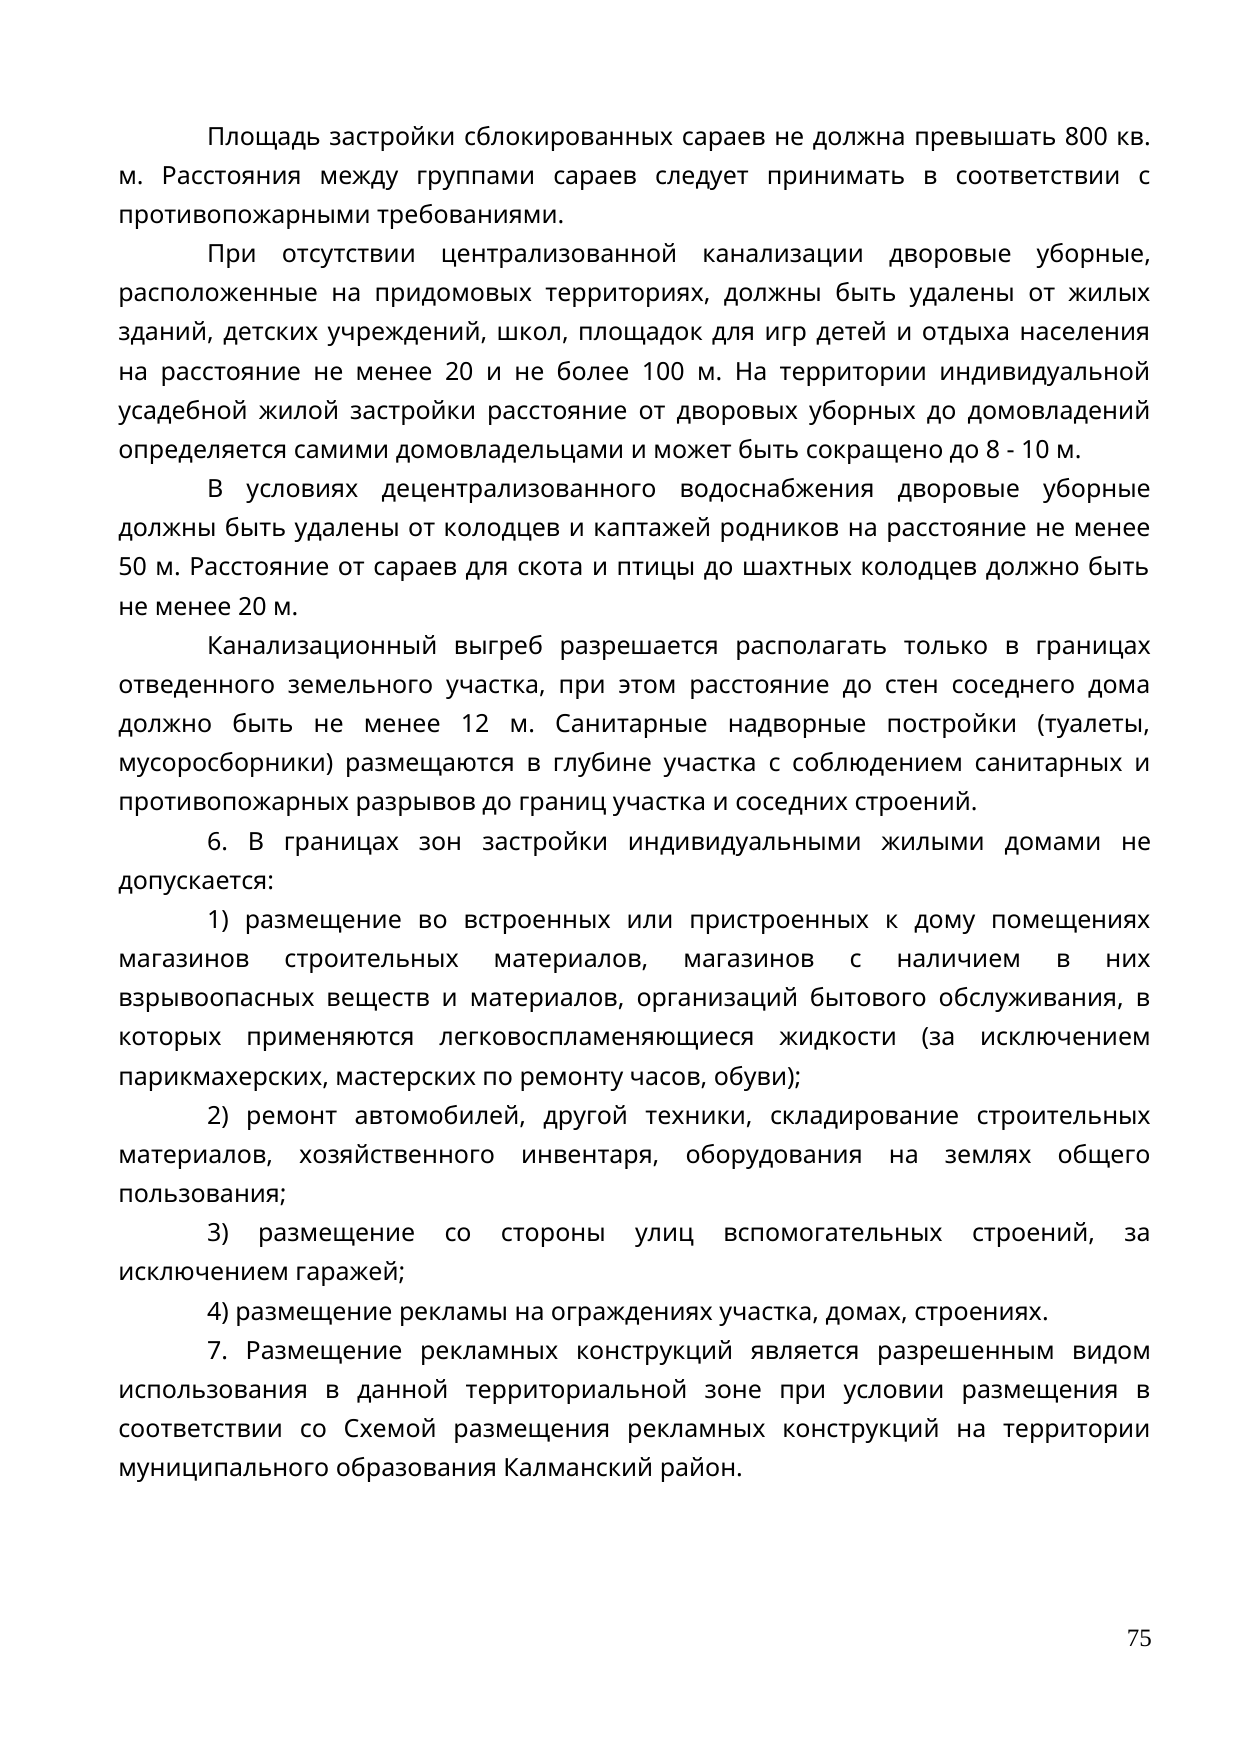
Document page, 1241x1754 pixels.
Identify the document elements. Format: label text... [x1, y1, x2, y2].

text При отсутствии централизованной канализации дворовые уборные, расположенные на придомовых территориях, должны быть удалены от жилых зданий, детских учреждений, школ, площадок для игр детей и отдыха населения на расстояние не менее 20 и не более 100 м. На территории индивидуальной усадебной жилой застройки расстояние от дворовых уборных до домовладений определяется самими домовладельцами и может быть сокращено до 8 - 10 м. [118, 236, 1152, 466]
text 7. Размещение рекламных конструкций является разрешенным видом использования в данной территориальной зоне при условии размещения в соответствии со Схемой размещения рекламных конструкций на территории муниципального образования Калманский район. [118, 1332, 1152, 1484]
text Площадь застройки сблокированных сараев не должна превышать 800 кв. м. Расстояния между группами сараев следует принимать в соответствии с противопожарными требованиями. [118, 118, 1152, 231]
text Канализационный выгреб разрешается располагать только в границах отведенного земельного участка, при этом расстояние до стен соседнего дома должно быть не менее 12 м. Санитарные надворные постройки (туалеты, мусоросборники) размещаются в глубине участка с соблюдением санитарных и противопожарных разрывов до границ участка и соседних строений. [118, 627, 1152, 818]
text В условиях децентрализованного водоснабжения дворовые уборные должны быть удалены от колодцев и каптажей родников на расстояние не менее 50 м. Расстояние от сараев для скота и птицы до шахтных колодцев должно быть не менее 20 м. [118, 471, 1152, 622]
text 1) размещение во встроенных или пристроенных к дому помещениях магазинов строительных материалов, магазинов с наличием в них взрывоопасных веществ и материалов, организаций бытового обслуживания, в которых применяются легковоспламеняющиеся жидкости (за исключением парикмахерских, мастерских по ремонту часов, обуви); [118, 901, 1152, 1092]
text 6. В границах зон застройки индивидуальными жилыми домами не допускается: [118, 823, 1152, 896]
text 4) размещение рекламы на ограждениях участка, домах, строениях. [118, 1293, 1152, 1327]
text 3) размещение со стороны улиц вспомогательных строений, за исключением гаражей; [118, 1215, 1152, 1288]
text 2) ремонт автомобилей, другой техники, складирование строительных материалов, хозяйственного инвентаря, оборудования на землях общего пользования; [118, 1097, 1152, 1210]
